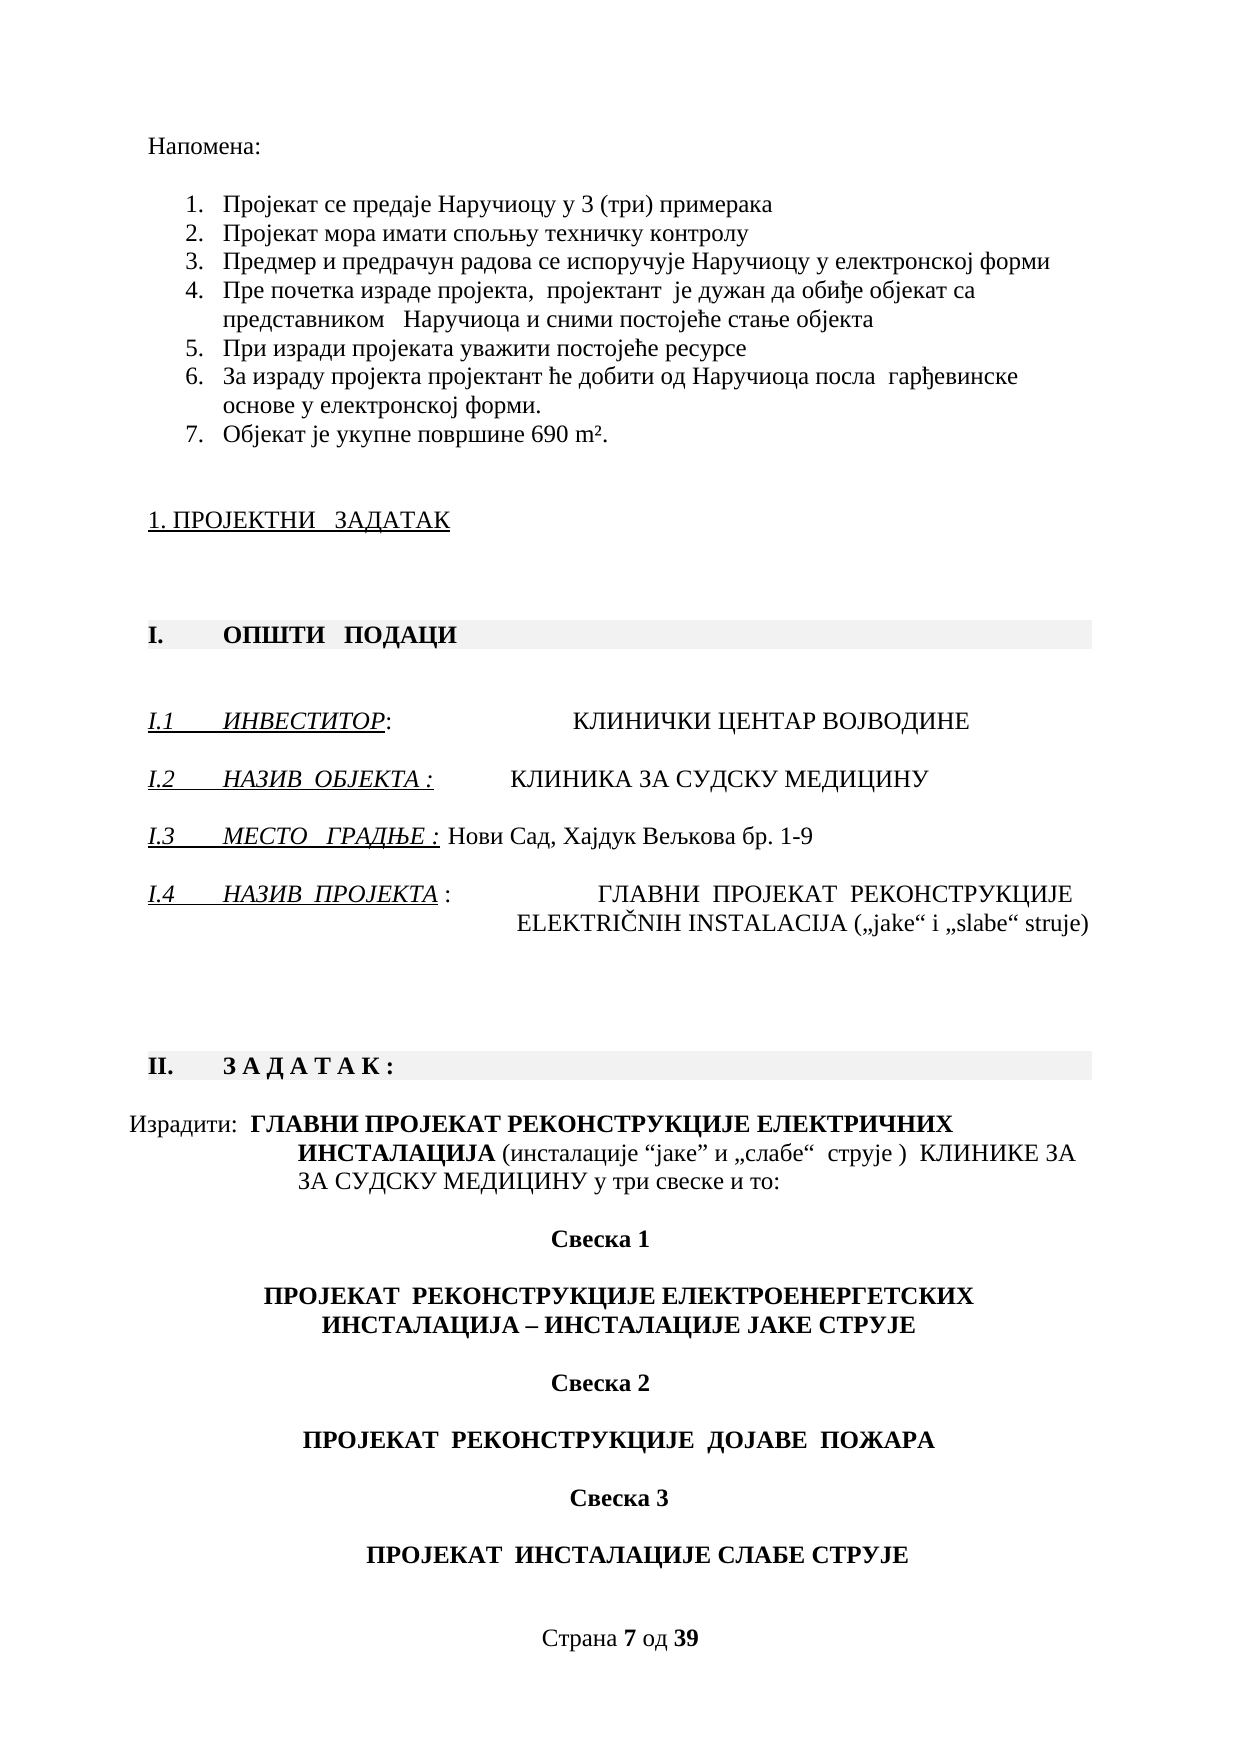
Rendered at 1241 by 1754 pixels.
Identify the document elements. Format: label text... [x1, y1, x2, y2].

text I.3 МЕСТО ГРАДЊЕ : Нови Сад, Хајдук Вељкова бр. 1-9 [148, 821, 1092, 850]
text ПРОЈЕКАТ РЕКОНСТРУКЦИЈЕ ДОЈАВЕ ПОЖАРА [185, 1425, 1053, 1454]
list Пројекат се предаје Наручиоцу у 3 (три) примерака [185, 189, 1092, 218]
list Предмер и предрачун радова се испоручује Наручиоцу у електронској форми [185, 246, 1092, 275]
text I.2 НАЗИВ ОБЈЕКТА : КЛИНИКА ЗА СУДСКУ МЕДИЦИНУ [148, 764, 1092, 793]
list При изради пројеката уважити постојеће ресурсе [185, 333, 1092, 361]
list Објекат је укупне површине 690 m². [185, 419, 1092, 448]
text I.1 ИНВЕСТИТОР: КЛИНИЧКИ ЦЕНТАР ВОЈВОДИНЕ [148, 706, 1092, 735]
text Напомена: [148, 131, 1092, 160]
text I.4 НАЗИВ ПРОЈЕКТА : ГЛАВНИ ПРОЈЕКАТ РЕКОНСТРУКЦИЈЕ [148, 879, 1092, 908]
text Израдити: ГЛАВНИ ПРОЈЕКАТ РЕКОНСТРУКЦИЈЕ ЕЛЕКТРИЧНИХ ИНСТАЛАЦИЈА (инсталације “јаке” и „слабе“ струје ) КЛИНИКЕ ЗА ЗА СУДСКУ МЕДИЦИНУ у три свеске и то: [129, 1109, 1092, 1195]
text I. ОПШТИ ПОДАЦИ [148, 620, 1092, 649]
list За израду пројекта пројектант ће добити од Наручиоца посла гарђевинске основе у електронској форми. [185, 361, 1092, 419]
text Свеска 2 [148, 1368, 1053, 1396]
text ПРОЈЕКАТ РЕКОНСТРУКЦИЈЕ ЕЛЕКТРОЕНЕРГЕТСКИХ ИНСТАЛАЦИЈА – ИНСТАЛАЦИЈЕ ЈАКЕ СТРУЈЕ [185, 1281, 1053, 1339]
text Свеска 3 [185, 1483, 1053, 1511]
text II. З А Д А Т А К : [148, 1051, 1092, 1080]
text 1. ПРОЈЕКТНИ ЗАДАТАК [148, 505, 1092, 534]
list Пројекат мора имати спољњу техничку контролу [185, 218, 1092, 246]
text ELEKTRIČNIH INSTALACIJA („jake“ i „slabe“ struje) [443, 908, 1092, 936]
list Пре почетка израде пројекта, пројектант је дужан да обиђе објекат са представником Наручиоца и сними постојеће стање објекта [185, 275, 1092, 333]
text ПРОЈЕКАТ ИНСТАЛАЦИЈЕ СЛАБЕ СТРУЈЕ [223, 1540, 1053, 1569]
text Свеска 1 [148, 1224, 1053, 1253]
